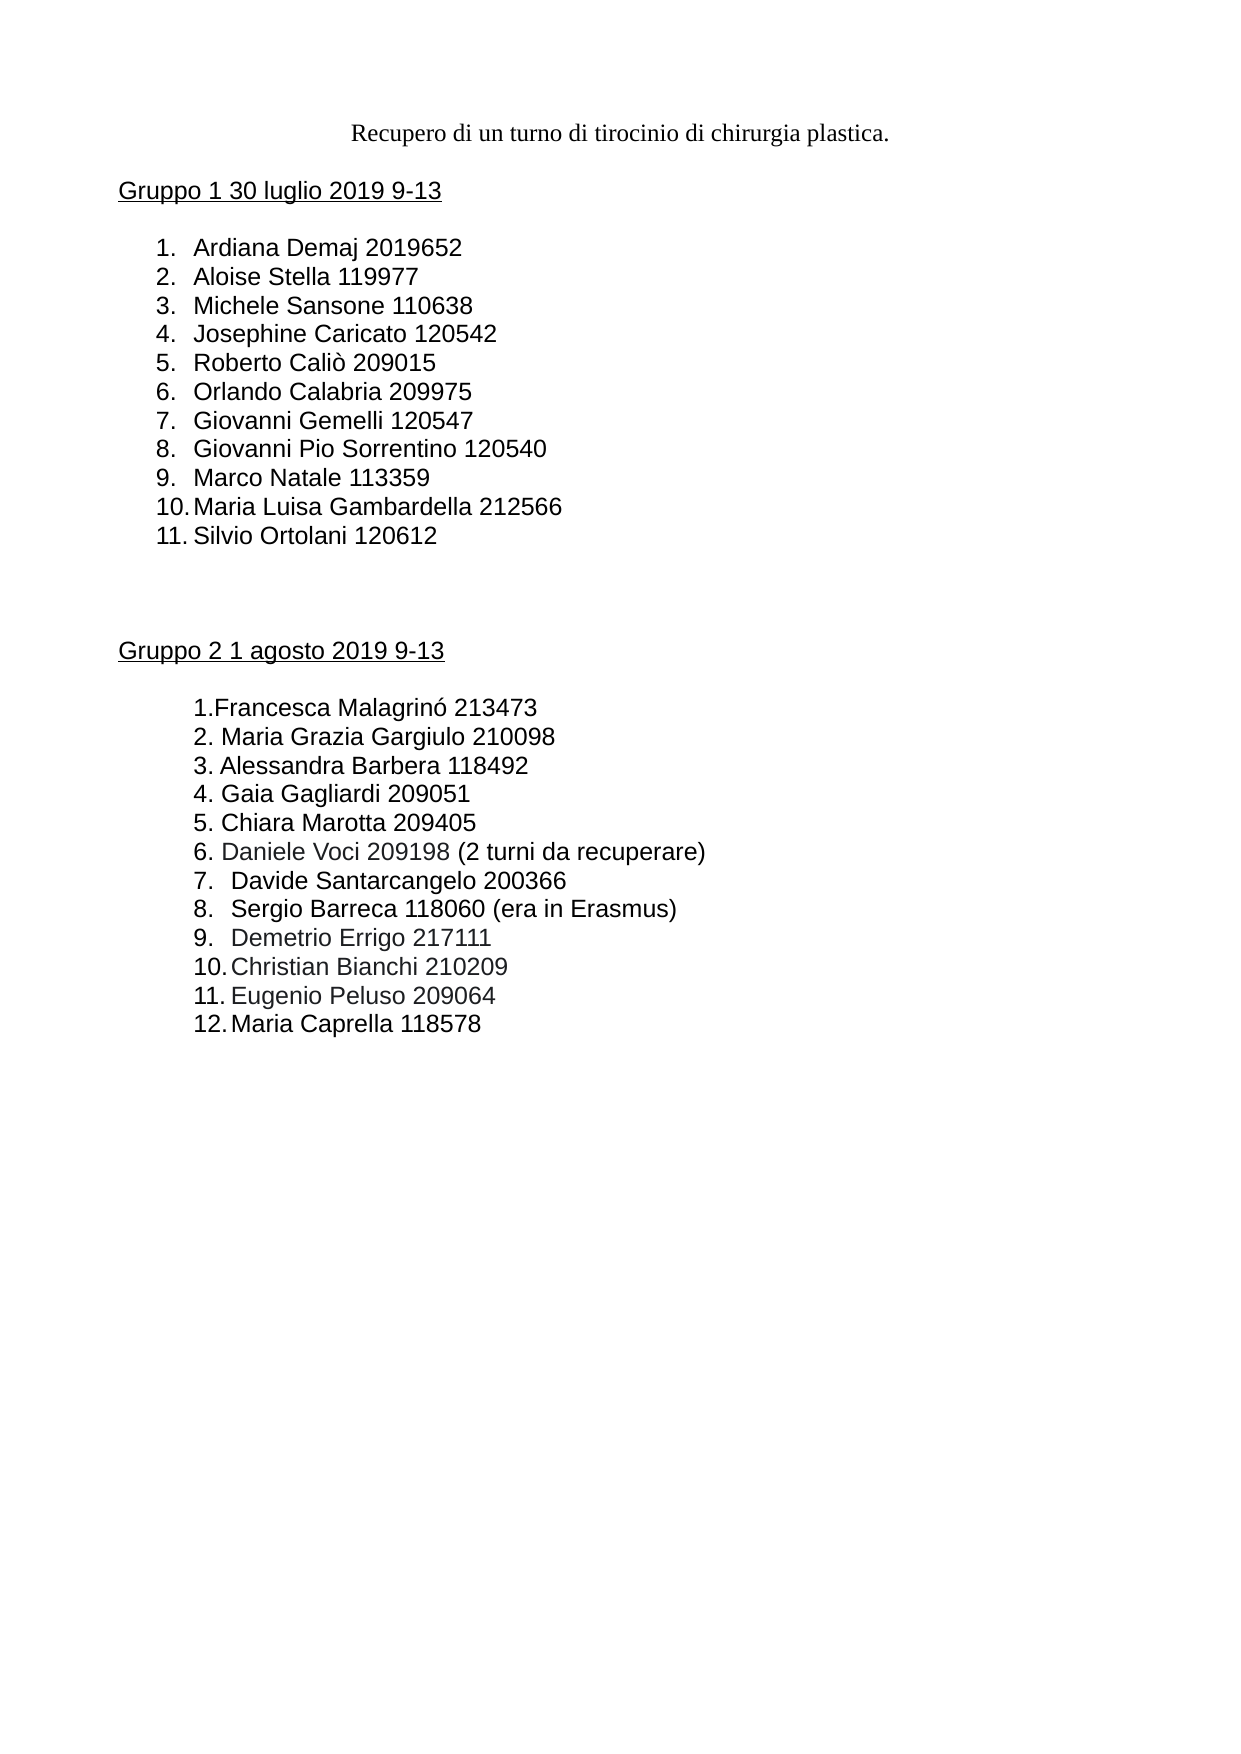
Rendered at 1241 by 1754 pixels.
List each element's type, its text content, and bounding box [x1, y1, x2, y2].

text 2. Maria Grazia Gargiulo 210098 [193, 722, 1122, 751]
text 6. Daniele Voci 209198 (2 turni da recuperare) [193, 837, 1122, 866]
list Eugenio Peluso 209064 [193, 981, 1122, 1009]
text 1.Francesca Malagrinó 213473 [193, 693, 1122, 722]
text 4. Gaia Gagliardi 209051 [193, 779, 1122, 808]
list Demetrio Errigo 217111 [193, 923, 1122, 952]
list Maria Caprella 118578 [193, 1009, 1122, 1038]
text Recupero di un turno di tirocinio di chirurgia plastica. [118, 118, 1122, 147]
list Josephine Caricato 120542 [156, 319, 1122, 348]
text Gruppo 1 30 luglio 2019 9-13 [118, 176, 1122, 204]
list Ardiana Demaj 2019652 [156, 233, 1122, 262]
list Christian Bianchi 210209 [193, 952, 1122, 981]
list Giovanni Gemelli 120547 [156, 406, 1122, 434]
text 5. Chiara Marotta 209405 [193, 808, 1122, 837]
list Michele Sansone 110638 [156, 291, 1122, 319]
list Aloise Stella 119977 [156, 262, 1122, 291]
list Giovanni Pio Sorrentino 120540 [156, 434, 1122, 463]
list Sergio Barreca 118060 (era in Erasmus) [193, 894, 1122, 923]
list Davide Santarcangelo 200366 [193, 866, 1122, 894]
list Maria Luisa Gambardella 212566 [156, 492, 1122, 521]
list Roberto Caliò 209015 [156, 348, 1122, 377]
list Marco Natale 113359 [156, 463, 1122, 492]
text Gruppo 2 1 agosto 2019 9-13 [118, 636, 1122, 664]
list Silvio Ortolani 120612 [156, 521, 1122, 549]
list Orlando Calabria 209975 [156, 377, 1122, 406]
text 3. Alessandra Barbera 118492 [193, 751, 1122, 779]
